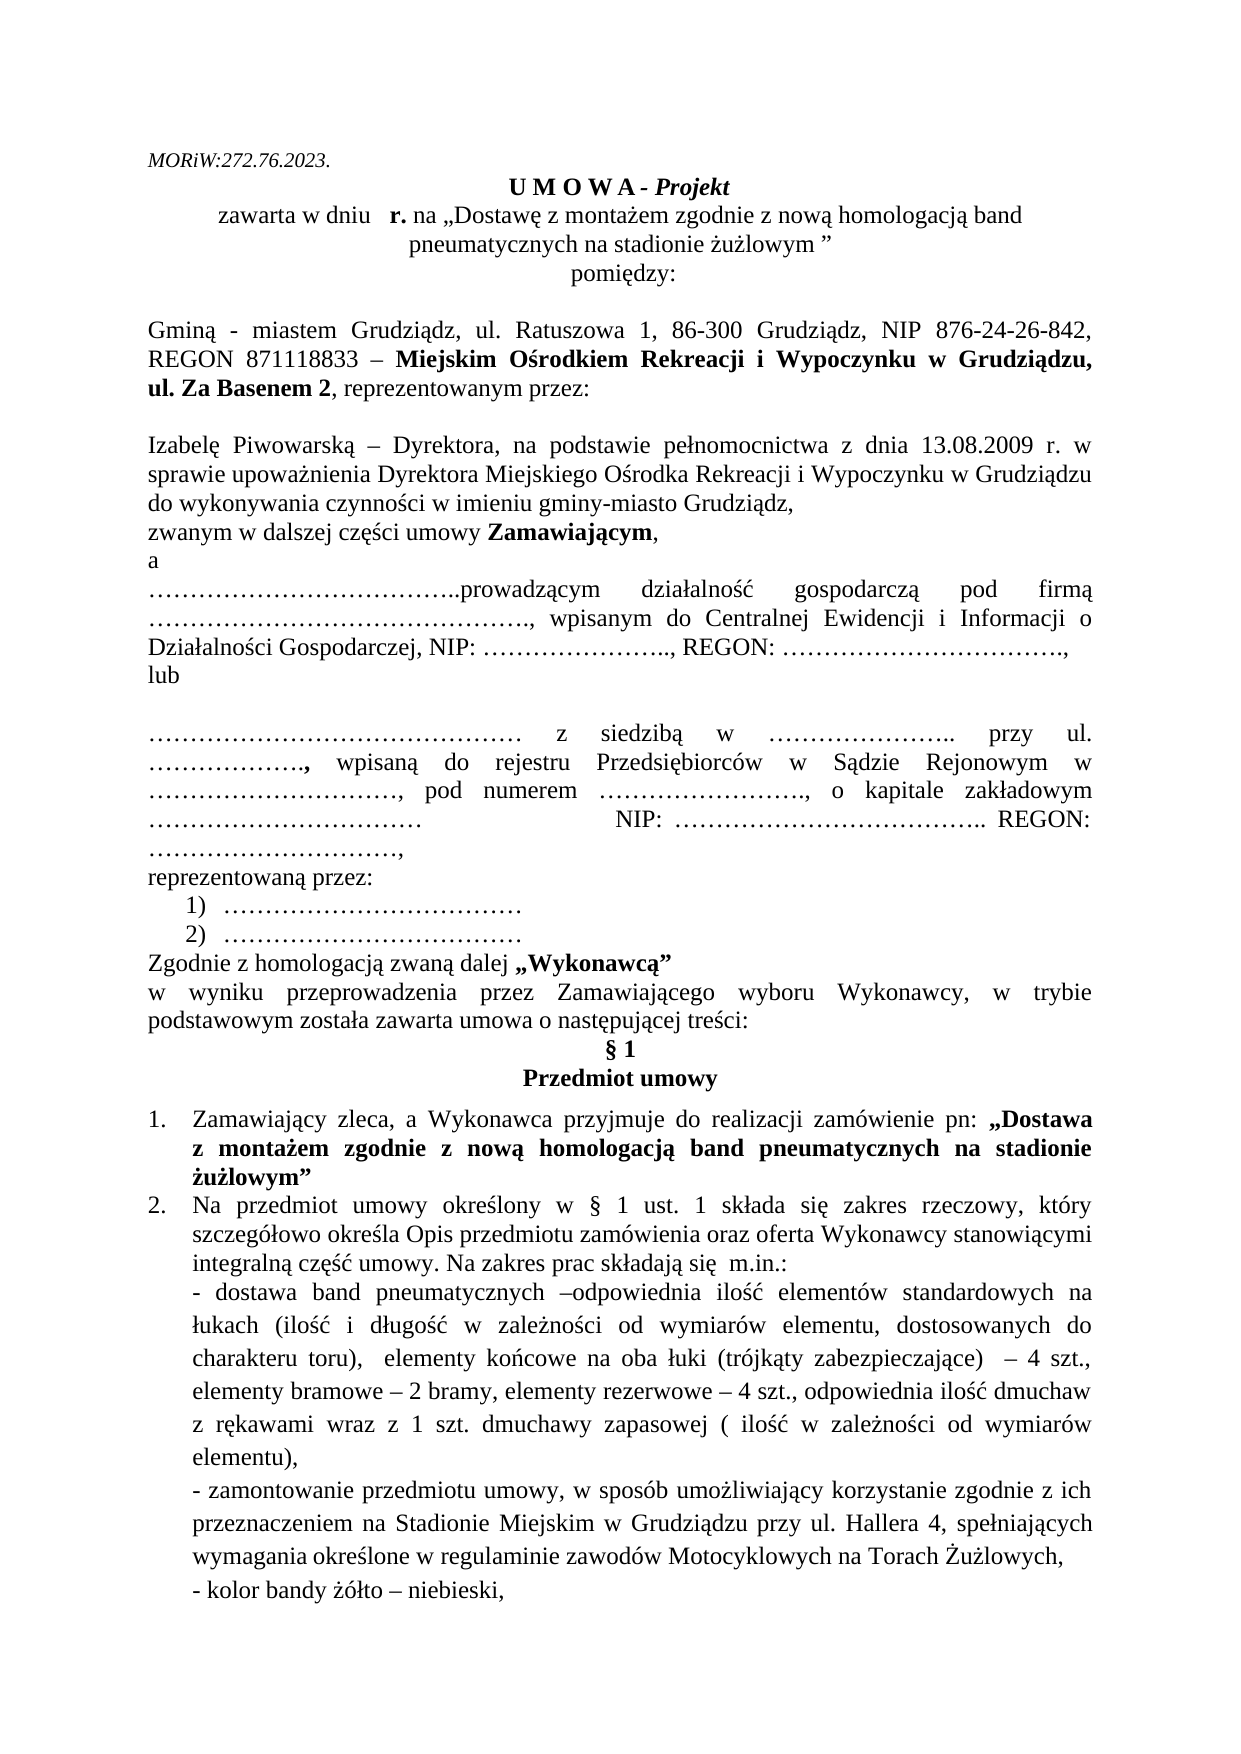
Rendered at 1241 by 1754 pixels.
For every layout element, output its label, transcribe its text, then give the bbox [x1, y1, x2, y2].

text Zgodnie z homologacją zwaną dalej „Wykonawcą” [148, 948, 1093, 977]
text zawarta w dniu r. na „Dostawę z montażem zgodnie z nową homologacją band pneumatycznych na stadionie żużlowym ” [148, 200, 1093, 258]
list ……………………………… [185, 890, 1093, 919]
text w wyniku przeprowadzenia przez Zamawiającego wyboru Wykonawcy, w trybie podstawowym została zawarta umowa o następującej treści: [148, 977, 1093, 1034]
text Gminą - miastem Grudziądz, ul. Ratuszowa 1, 86-300 Grudziądz, NIP 876-24-26-842, REGON 871118833 – Miejskim Ośrodkiem Rekreacji i Wypoczynku w Grudziądzu, ul. Za Basenem 2, reprezentowanym przez: [148, 315, 1093, 402]
list ……………………………… [185, 919, 1093, 948]
subtitle MORiW:272.76.2023. [148, 148, 1093, 172]
text a [148, 545, 1093, 574]
text reprezentowaną przez: [148, 862, 1093, 890]
list Na przedmiot umowy określony w § 1 ust. 1 składa się zakres rzeczowy, który szczegółowo określa Opis przedmiotu zamówienia oraz oferta Wykonawcy stanowiącymi integralną część umowy. Na zakres prac składają się m.in.: [148, 1190, 1093, 1277]
text pomiędzy: [148, 258, 1093, 287]
text ……………………………………… z siedzibą w ………………….. przy ul. ………………., wpisaną do rejestru Przedsiębiorców w Sądzie Rejonowym w …………………………, pod numerem ……………………., o kapitale zakładowym …………………………… NIP: ……………………………….. REGON: …………………………, [148, 718, 1093, 862]
text Izabelę Piwowarską – Dyrektora, na podstawie pełnomocnictwa z dnia 13.08.2009 r. w sprawie upoważnienia Dyrektora Miejskiego Ośrodka Rekreacji i Wypoczynku w Grudziądzu do wykonywania czynności w imieniu gminy-miasto Grudziądz, [148, 430, 1093, 517]
text § 1 [148, 1034, 1093, 1063]
text - dostawa band pneumatycznych –odpowiednia ilość elementów standardowych na łukach (ilość i długość w zależności od wymiarów elementu, dostosowanych do charakteru toru), elementy końcowe na oba łuki (trójkąty zabezpieczające) – 4 szt., elementy bramowe – 2 bramy, elementy rezerwowe – 4 szt., odpowiednia ilość dmuchaw z rękawami wraz z 1 szt. dmuchawy zapasowej ( ilość w zależności od wymiarów elementu), [192, 1277, 1093, 1471]
text zwanym w dalszej części umowy Zamawiającym, [148, 517, 1093, 545]
subtitle Zamawiający zleca, a Wykonawca przyjmuje do realizacji zamówienie pn: „Dostawa z montażem zgodnie z nową homologacją band pneumatycznych na stadionie żużlowym” [148, 1104, 1093, 1190]
text ………………………………..prowadzącym działalność gospodarczą pod firmą ………………………………………., wpisanym do Centralnej Ewidencji i Informacji o Działalności Gospodarczej, NIP: ………………….., REGON: ……………………………., [148, 574, 1093, 660]
text - kolor bandy żółto – niebieski, [192, 1575, 1093, 1603]
subtitle U M O W A - Projekt [148, 172, 1093, 200]
text - zamontowanie przedmiotu umowy, w sposób umożliwiający korzystanie zgodnie z ich przeznaczeniem na Stadionie Miejskim w Grudziądzu przy ul. Hallera 4, spełniających wymagania określone w regulaminie zawodów Motocyklowych na Torach Żużlowych, [192, 1475, 1093, 1570]
text lub [148, 660, 1093, 689]
text Przedmiot umowy [148, 1063, 1093, 1092]
